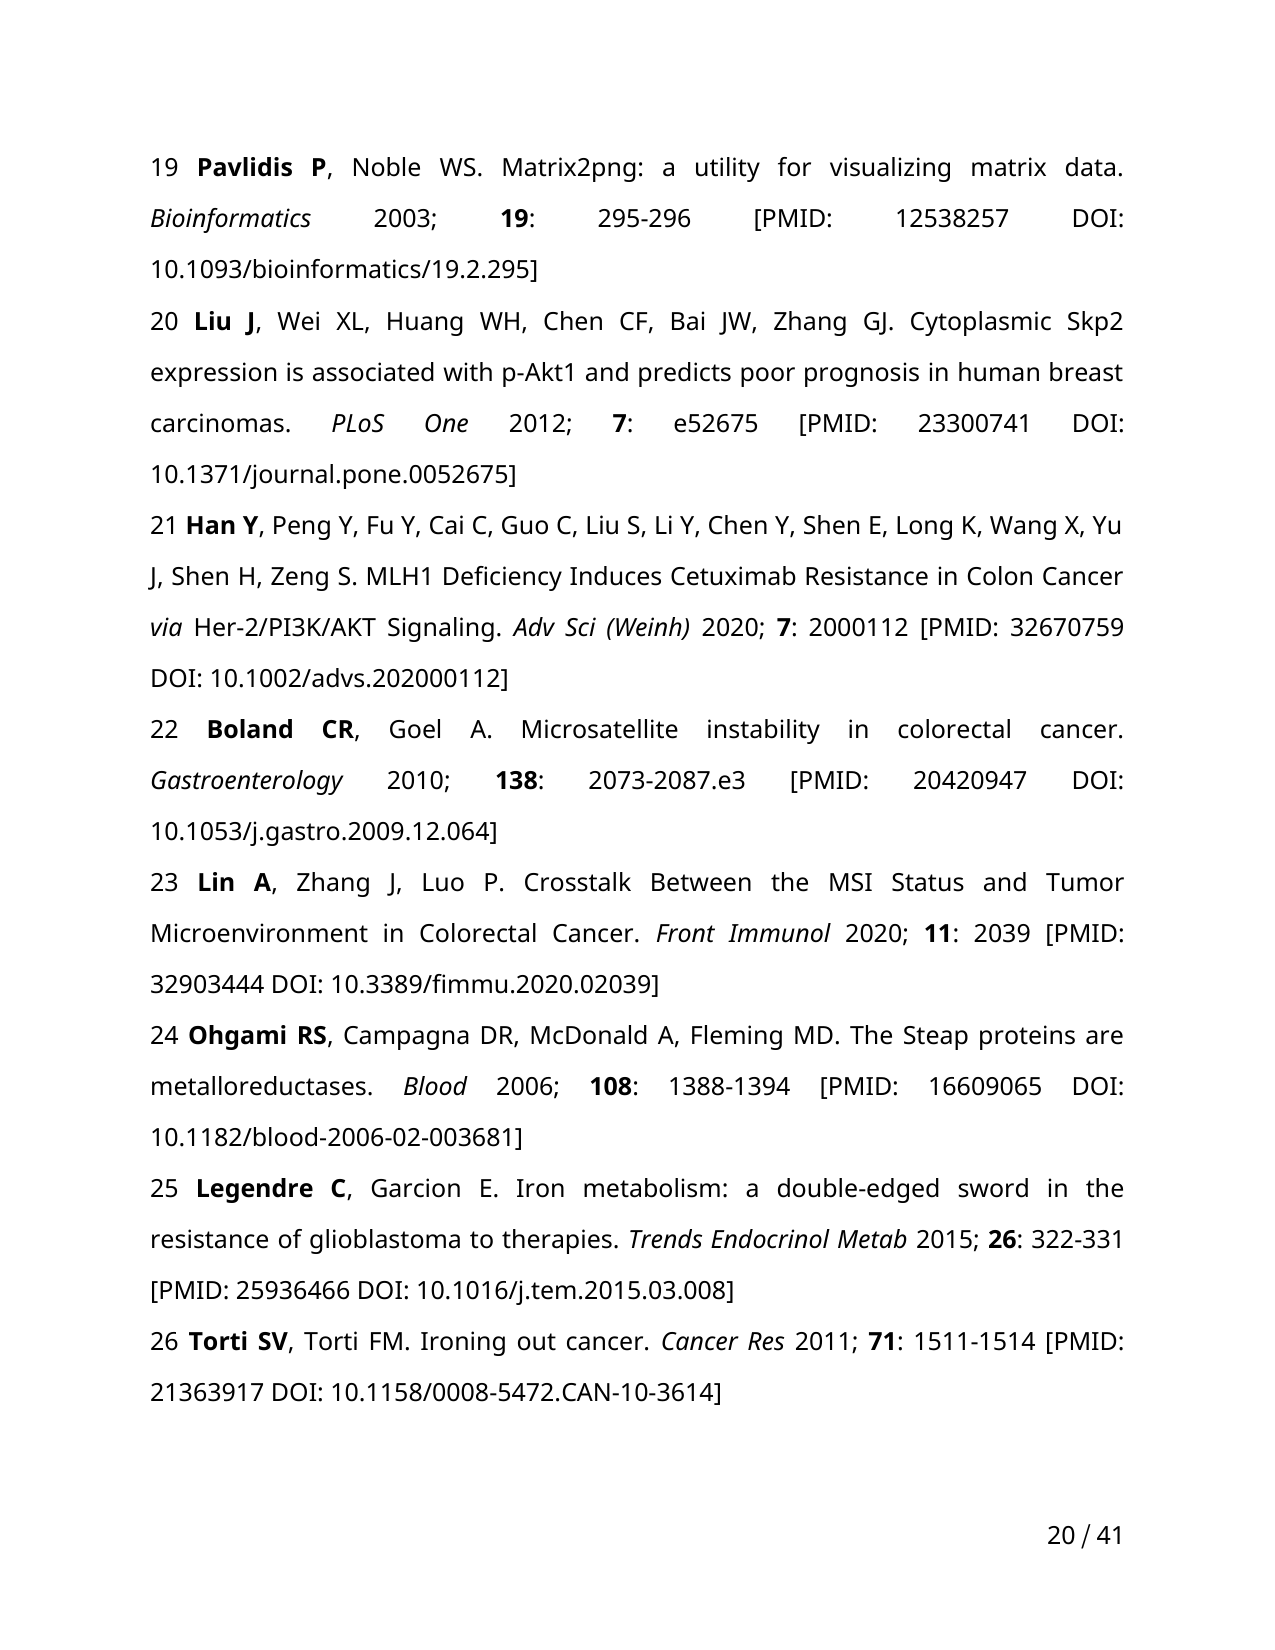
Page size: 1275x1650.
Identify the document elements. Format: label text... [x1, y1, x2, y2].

text 19 Pavlidis P, Noble WS. Matrix2png: a utility for visualizing matrix data. Bioinformatics 2003; 19: 295-296 [PMID: 12538257 DOI: 10.1093/bioinformatics/19.2.295] [150, 150, 1125, 286]
text 26 Torti SV, Torti FM. Ironing out cancer. Cancer Res 2011; 71: 1511-1514 [PMID: 21363917 DOI: 10.1158/0008-5472.CAN-10-3614] [150, 1324, 1125, 1409]
text 20 Liu J, Wei XL, Huang WH, Chen CF, Bai JW, Zhang GJ. Cytoplasmic Skp2 expression is associated with p-Akt1 and predicts poor prognosis in human breast carcinomas. PLoS One 2012; 7: e52675 [PMID: 23300741 DOI: 10.1371/journal.pone.0052675] [150, 303, 1125, 490]
text 21 Han Y, Peng Y, Fu Y, Cai C, Guo C, Liu S, Li Y, Chen Y, Shen E, Long K, Wang X, Yu J, Shen H, Zeng S. MLH1 Deficiency Induces Cetuximab Resistance in Colon Cancer via Her-2/PI3K/AKT Signaling. Adv Sci (Weinh) 2020; 7: 2000112 [PMID: 32670759 DOI: 10.1002/advs.202000112] [150, 507, 1125, 694]
text 25 Legendre C, Garcion E. Iron metabolism: a double-edged sword in the resistance of glioblastoma to therapies. Trends Endocrinol Metab 2015; 26: 322-331 [PMID: 25936466 DOI: 10.1016/j.tem.2015.03.008] [150, 1171, 1125, 1307]
text 22 Boland CR, Goel A. Microsatellite instability in colorectal cancer. Gastroenterology 2010; 138: 2073-2087.e3 [PMID: 20420947 DOI: 10.1053/j.gastro.2009.12.064] [150, 711, 1125, 848]
text 24 Ohgami RS, Campagna DR, McDonald A, Fleming MD. The Steap proteins are metalloreductases. Blood 2006; 108: 1388-1394 [PMID: 16609065 DOI: 10.1182/blood-2006-02-003681] [150, 1018, 1125, 1154]
text 23 Lin A, Zhang J, Luo P. Crosstalk Between the MSI Status and Tumor Microenvironment in Colorectal Cancer. Front Immunol 2020; 11: 2039 [PMID: 32903444 DOI: 10.3389/fimmu.2020.02039] [150, 864, 1125, 1001]
